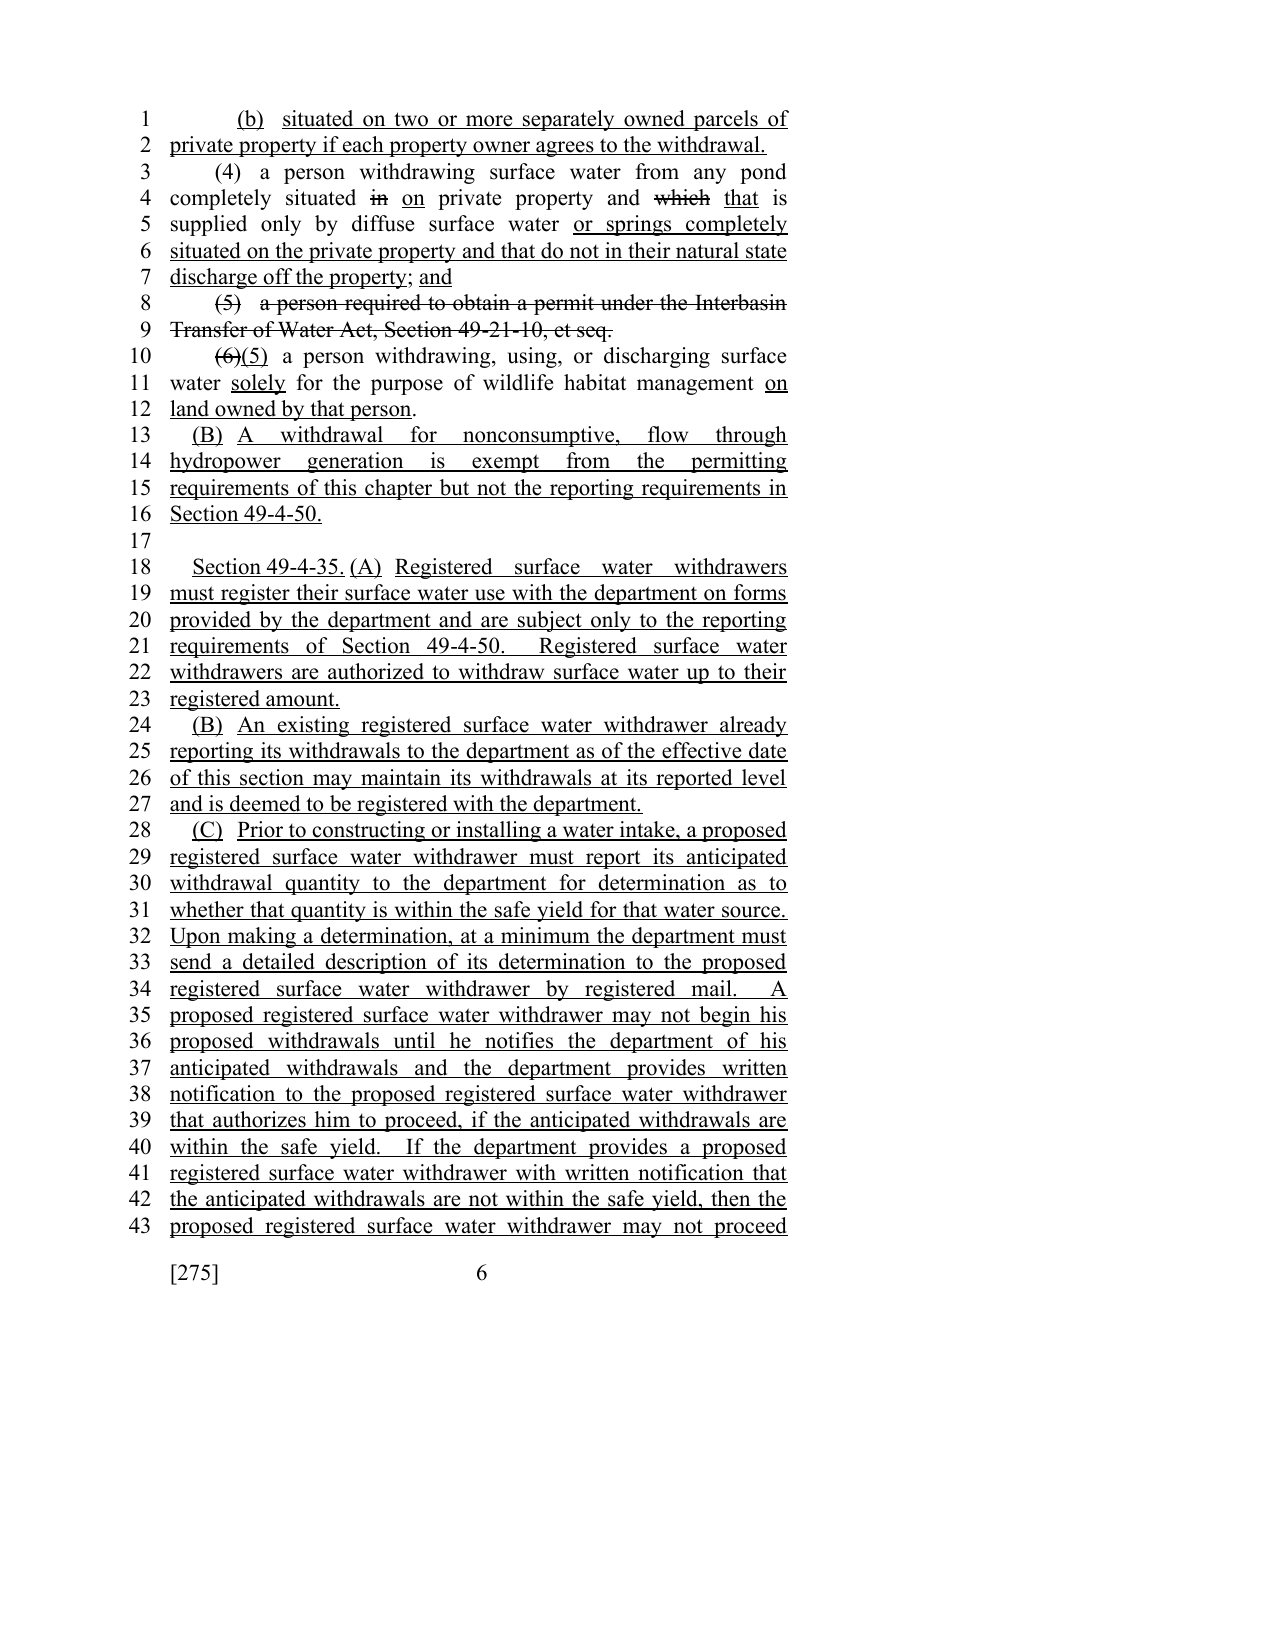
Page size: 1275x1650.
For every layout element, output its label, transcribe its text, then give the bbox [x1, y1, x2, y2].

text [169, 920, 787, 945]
text Section 49-4-35. (A) Registered surface water withdrawers must register their surface water use with the department on forms provided by the department and are subject only to the reporting requirements of Section 49-4-50. Registered surface water withdrawers are authorized to withdraw surface water up to their registered amount. [169, 553, 787, 602]
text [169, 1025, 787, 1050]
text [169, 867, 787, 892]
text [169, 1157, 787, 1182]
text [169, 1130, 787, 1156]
text (B) A withdrawal for nonconsumptive, flow through hydropower generation is exempt from the permitting requirements of this chapter but not the reporting requirements in Section 49-4-50. [169, 421, 787, 470]
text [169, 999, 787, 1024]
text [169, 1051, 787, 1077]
text (4) a person withdrawing surface water from any pond completely situated in on private property and which that is supplied only by diffuse surface water or springs completely situated on the private property and that do not in their natural state discharge off the property; and [169, 158, 787, 260]
text (B) An existing registered surface water withdrawer already reporting its withdrawals to the department as of the effective date of this section may maintain its withdrawals at its reported level and is deemed to be registered with the department. [169, 788, 787, 817]
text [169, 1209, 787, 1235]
text (4) a person withdrawing surface water from any pond completely situated in on private property and which that is supplied only by diffuse surface water or springs completely situated on the private property and that do not in their natural state discharge off the property; and [169, 261, 787, 289]
text (6)(5) a person withdrawing, using, or discharging surface water solely for the purpose of wildlife habitat management on land owned by that person. [169, 342, 787, 421]
text (B) An existing registered surface water withdrawer already reporting its withdrawals to the department as of the effective date of this section may maintain its withdrawals at its reported level and is deemed to be registered with the department. [169, 711, 787, 760]
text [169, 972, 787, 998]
text (B) A withdrawal for nonconsumptive, flow through hydropower generation is exempt from the permitting requirements of this chapter but not the reporting requirements in Section 49-4-50. [169, 498, 787, 527]
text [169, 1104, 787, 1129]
text (b) situated on two or more separately owned parcels of private property if each property owner agrees to the withdrawal. [169, 105, 787, 158]
text (5) a person required to obtain a permit under the Interbasin Transfer of Water Act, Section 49-21-10, et seq. [169, 289, 787, 342]
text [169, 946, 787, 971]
text (B) A withdrawal for nonconsumptive, flow through hydropower generation is exempt from the permitting requirements of this chapter but not the reporting requirements in Section 49-4-50. [169, 471, 787, 497]
text (B) An existing registered surface water withdrawer already reporting its withdrawals to the department as of the effective date of this section may maintain its withdrawals at its reported level and is deemed to be registered with the department. [169, 761, 787, 787]
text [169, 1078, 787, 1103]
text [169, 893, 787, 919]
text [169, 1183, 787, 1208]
